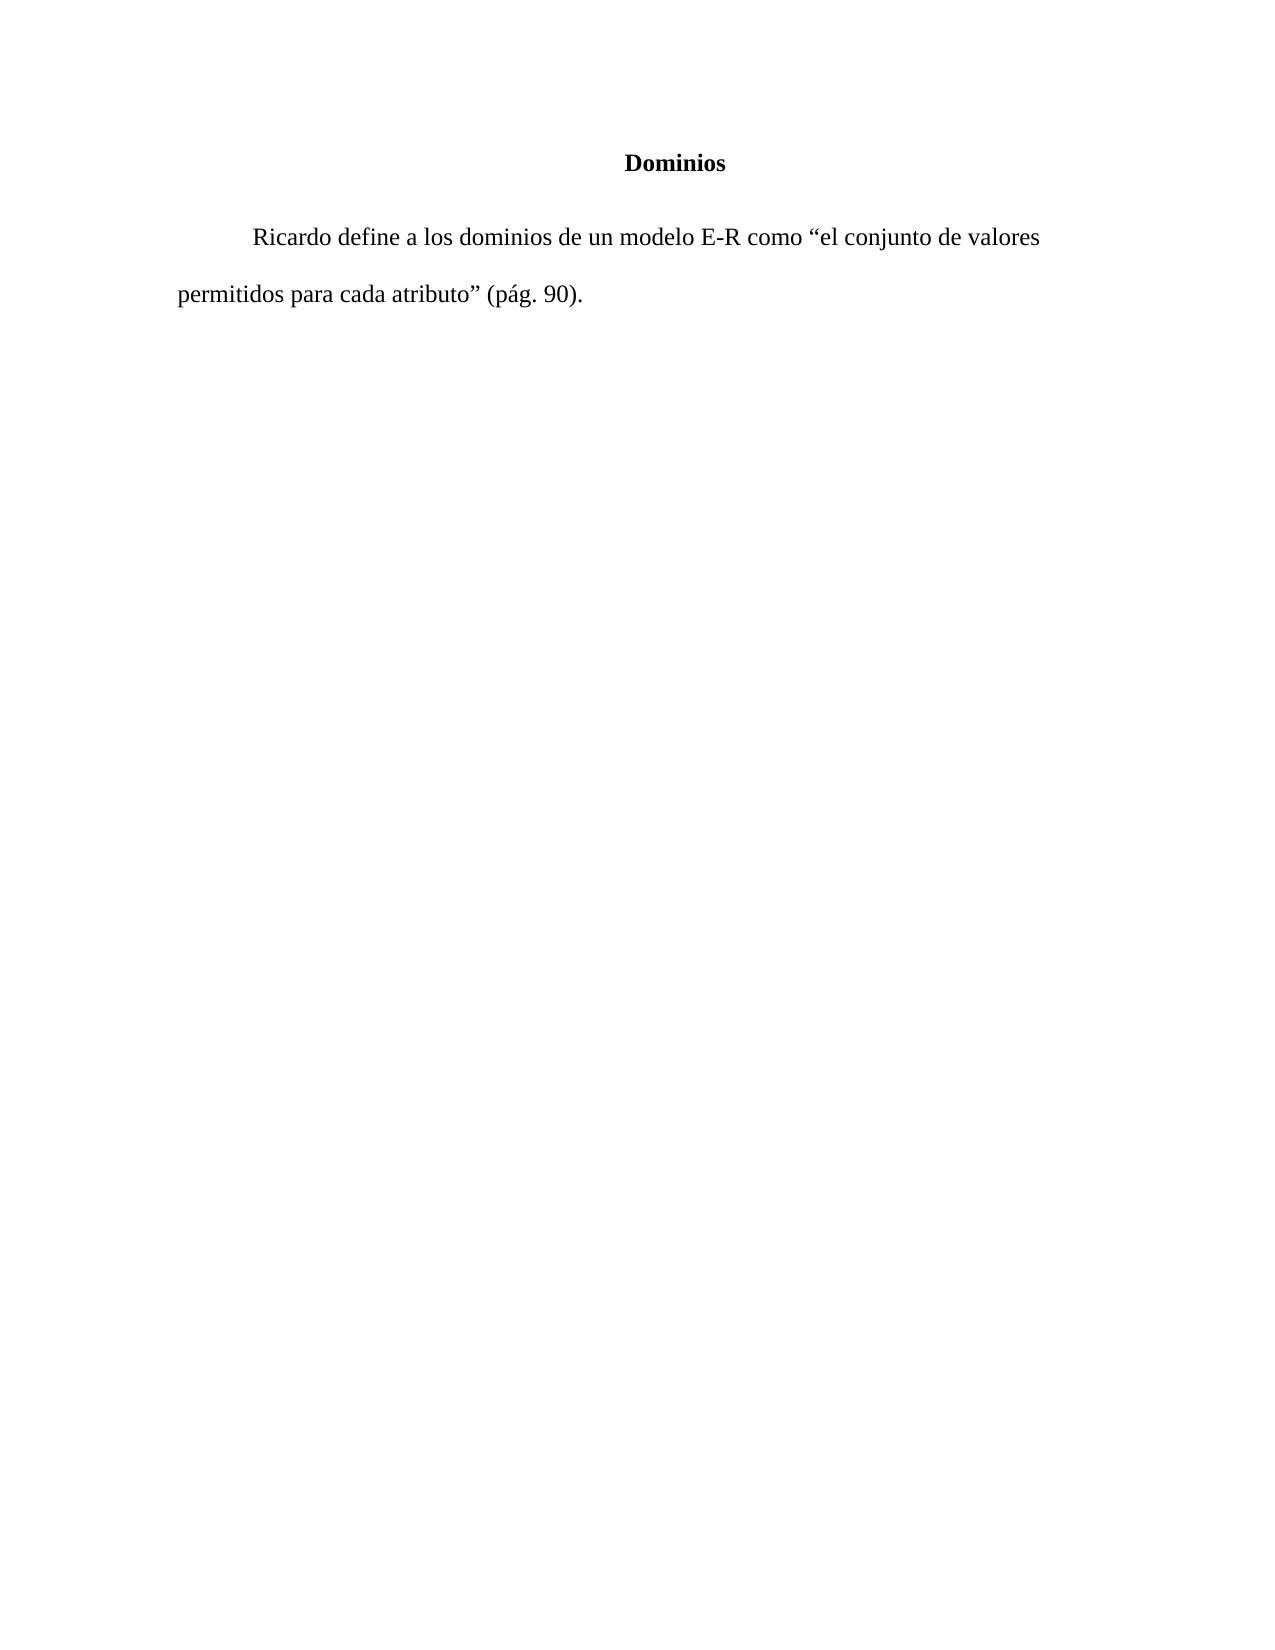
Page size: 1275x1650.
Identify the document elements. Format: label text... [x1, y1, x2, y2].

text Ricardo define a los dominios de un modelo E-R como “el conjunto de valores permitidos para cada atributo” (pág. 90). [177, 222, 1098, 308]
text Dominios [177, 148, 1098, 176]
